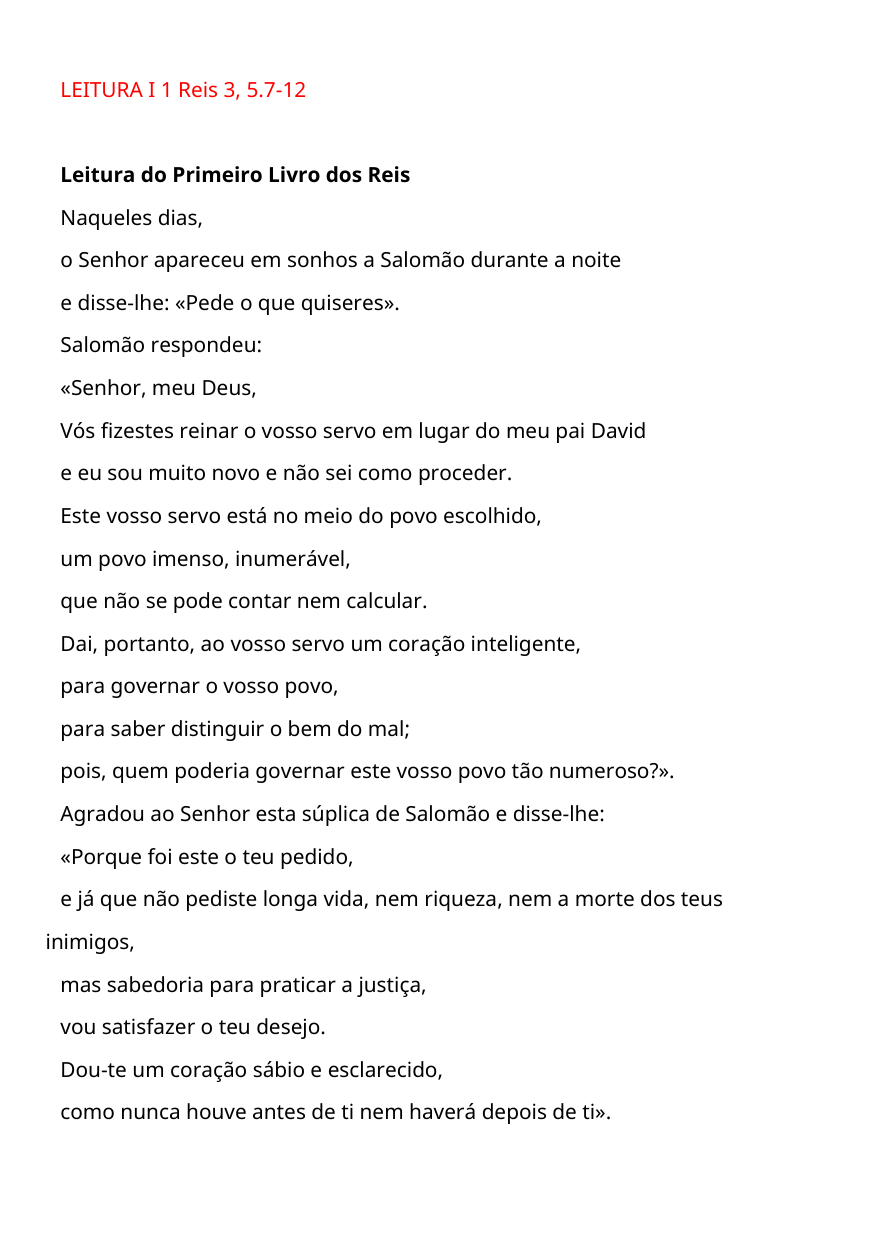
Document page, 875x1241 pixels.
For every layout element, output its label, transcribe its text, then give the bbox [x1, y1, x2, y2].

text que não se pode contar nem calcular. [45, 586, 799, 615]
text e eu sou muito novo e não sei como proceder. [45, 458, 799, 487]
text um povo imenso, inumerável, [45, 544, 799, 572]
text para saber distinguir o bem do mal; [45, 714, 799, 742]
list LEITURA I 1 Reis 3, 5.7-12 [60, 75, 799, 103]
text Salomão respondeu: [45, 331, 799, 359]
text o Senhor apareceu em sonhos a Salomão durante a noite [45, 245, 799, 274]
text e disse-lhe: «Pede o que quiseres». [45, 288, 799, 316]
text Leitura do Primeiro Livro dos Reis [45, 160, 799, 189]
text como nunca houve antes de ti nem haverá depois de ti». [45, 1097, 799, 1126]
text «Senhor, meu Deus, [45, 373, 799, 402]
text Dou-te um coração sábio e esclarecido, [45, 1055, 799, 1083]
text e já que não pediste longa vida, nem riqueza, nem a morte dos teus inimigos, [45, 884, 799, 956]
text Agradou ao Senhor esta súplica de Salomão e disse-lhe: [45, 799, 799, 828]
text para governar o vosso povo, [45, 671, 799, 700]
text Naqueles dias, [45, 203, 799, 231]
text Este vosso servo está no meio do povo escolhido, [45, 501, 799, 529]
text vou satisfazer o teu desejo. [45, 1012, 799, 1041]
text Vós fizestes reinar o vosso servo em lugar do meu pai David [45, 416, 799, 444]
text pois, quem poderia governar este vosso povo tão numeroso?». [45, 757, 799, 785]
text mas sabedoria para praticar a justiça, [45, 970, 799, 998]
text Dai, portanto, ao vosso servo um coração inteligente, [45, 629, 799, 657]
text «Porque foi este o teu pedido, [45, 842, 799, 870]
